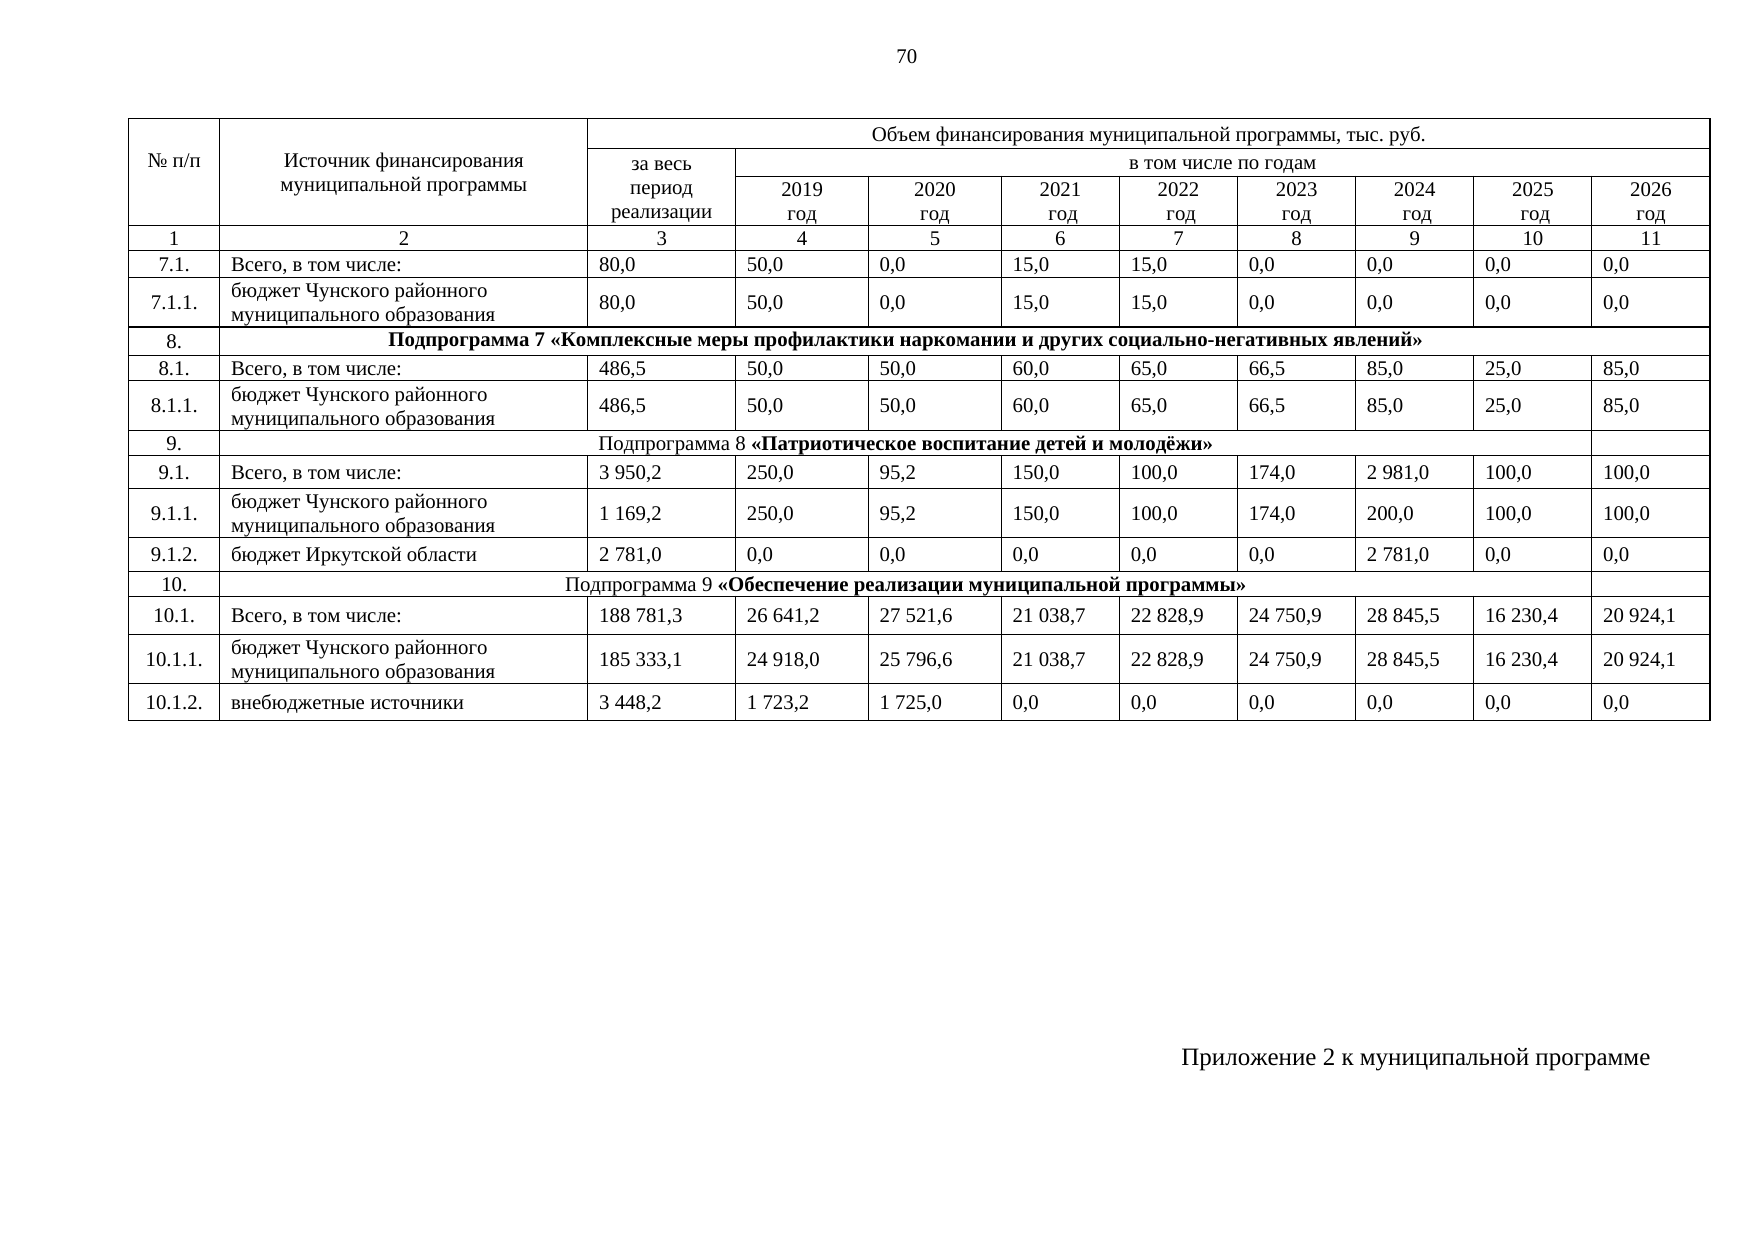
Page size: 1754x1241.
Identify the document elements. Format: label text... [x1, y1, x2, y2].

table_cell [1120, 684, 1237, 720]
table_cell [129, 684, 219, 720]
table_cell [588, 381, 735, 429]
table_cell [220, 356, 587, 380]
table_header № п/п [129, 119, 219, 225]
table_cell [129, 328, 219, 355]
table_cell 10 [1474, 226, 1591, 250]
table_cell 1 [129, 226, 219, 250]
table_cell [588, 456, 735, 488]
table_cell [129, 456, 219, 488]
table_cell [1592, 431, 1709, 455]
table_cell за весь период реализации [588, 149, 735, 225]
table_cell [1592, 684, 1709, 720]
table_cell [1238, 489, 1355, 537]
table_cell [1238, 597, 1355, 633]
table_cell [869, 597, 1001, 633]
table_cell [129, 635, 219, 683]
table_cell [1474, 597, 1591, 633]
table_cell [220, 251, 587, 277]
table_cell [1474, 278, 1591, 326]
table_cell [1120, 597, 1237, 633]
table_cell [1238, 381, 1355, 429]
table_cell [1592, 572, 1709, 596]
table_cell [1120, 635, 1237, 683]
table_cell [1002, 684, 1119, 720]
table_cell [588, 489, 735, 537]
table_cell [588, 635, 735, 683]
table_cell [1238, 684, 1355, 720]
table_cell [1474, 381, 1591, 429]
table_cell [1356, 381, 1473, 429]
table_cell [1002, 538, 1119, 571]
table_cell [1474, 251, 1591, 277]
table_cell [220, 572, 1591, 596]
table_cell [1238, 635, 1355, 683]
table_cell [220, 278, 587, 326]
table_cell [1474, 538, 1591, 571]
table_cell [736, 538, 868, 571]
table_cell 6 [1002, 226, 1119, 250]
table_cell 2021 год [1002, 177, 1119, 225]
table_cell 2 [220, 226, 587, 250]
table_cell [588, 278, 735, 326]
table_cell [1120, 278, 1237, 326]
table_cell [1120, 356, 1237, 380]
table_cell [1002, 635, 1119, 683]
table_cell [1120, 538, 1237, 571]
table_cell 8 [1238, 226, 1355, 250]
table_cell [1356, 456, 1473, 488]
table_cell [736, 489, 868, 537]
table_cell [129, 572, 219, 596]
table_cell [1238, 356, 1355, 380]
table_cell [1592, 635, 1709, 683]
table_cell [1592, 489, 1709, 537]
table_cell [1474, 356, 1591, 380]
table_cell 2026 год [1592, 177, 1709, 225]
table_cell 2023 год [1238, 177, 1355, 225]
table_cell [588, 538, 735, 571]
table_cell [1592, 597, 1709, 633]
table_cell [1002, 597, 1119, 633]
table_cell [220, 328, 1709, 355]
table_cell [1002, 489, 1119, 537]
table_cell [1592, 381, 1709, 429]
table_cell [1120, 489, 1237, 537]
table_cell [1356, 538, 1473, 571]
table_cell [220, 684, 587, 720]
table_header Источник финансирования муниципальной программы [220, 119, 587, 225]
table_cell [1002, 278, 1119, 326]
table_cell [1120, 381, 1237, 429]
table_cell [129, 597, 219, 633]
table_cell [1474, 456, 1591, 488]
text Приложение 2 к муниципальной программе [1181, 1042, 1695, 1071]
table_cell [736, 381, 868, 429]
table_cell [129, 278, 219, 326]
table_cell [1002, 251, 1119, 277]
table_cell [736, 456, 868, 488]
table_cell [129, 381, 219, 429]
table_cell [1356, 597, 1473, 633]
table_cell 2022 год [1120, 177, 1237, 225]
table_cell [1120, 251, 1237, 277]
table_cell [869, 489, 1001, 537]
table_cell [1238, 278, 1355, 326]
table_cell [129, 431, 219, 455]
table_cell 11 [1592, 226, 1709, 250]
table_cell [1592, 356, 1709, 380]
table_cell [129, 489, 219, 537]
table_cell 9 [1356, 226, 1473, 250]
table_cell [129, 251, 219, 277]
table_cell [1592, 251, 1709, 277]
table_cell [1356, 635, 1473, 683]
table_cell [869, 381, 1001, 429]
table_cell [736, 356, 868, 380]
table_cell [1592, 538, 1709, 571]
table_cell 2019 год [736, 177, 868, 225]
table_cell 3 [588, 226, 735, 250]
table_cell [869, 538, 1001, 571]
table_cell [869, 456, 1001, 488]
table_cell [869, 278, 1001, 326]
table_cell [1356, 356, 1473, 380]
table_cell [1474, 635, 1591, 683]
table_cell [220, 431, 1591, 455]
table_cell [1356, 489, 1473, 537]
table_cell 7 [1120, 226, 1237, 250]
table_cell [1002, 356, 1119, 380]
table_cell 4 [736, 226, 868, 250]
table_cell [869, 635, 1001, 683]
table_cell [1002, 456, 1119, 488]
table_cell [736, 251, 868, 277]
table_cell 2020 год [869, 177, 1001, 225]
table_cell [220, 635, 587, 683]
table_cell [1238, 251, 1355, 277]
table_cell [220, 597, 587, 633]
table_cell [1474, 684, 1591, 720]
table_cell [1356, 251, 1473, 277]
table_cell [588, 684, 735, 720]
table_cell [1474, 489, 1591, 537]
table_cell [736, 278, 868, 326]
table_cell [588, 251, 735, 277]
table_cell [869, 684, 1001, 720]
table_cell 5 [869, 226, 1001, 250]
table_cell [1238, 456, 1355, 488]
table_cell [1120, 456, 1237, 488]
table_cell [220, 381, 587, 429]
table_cell в том числе по годам [736, 149, 1709, 176]
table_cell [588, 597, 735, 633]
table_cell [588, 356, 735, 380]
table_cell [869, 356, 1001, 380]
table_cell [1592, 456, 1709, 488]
table_cell 2024 год [1356, 177, 1473, 225]
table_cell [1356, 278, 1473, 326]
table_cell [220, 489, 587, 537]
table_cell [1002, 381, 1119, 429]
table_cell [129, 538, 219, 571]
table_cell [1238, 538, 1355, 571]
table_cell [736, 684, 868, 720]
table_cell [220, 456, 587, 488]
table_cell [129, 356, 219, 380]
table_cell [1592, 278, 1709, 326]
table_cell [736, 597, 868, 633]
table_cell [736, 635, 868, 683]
table_cell 2025 год [1474, 177, 1591, 225]
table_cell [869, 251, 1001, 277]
table_header Объем финансирования муниципальной программы, тыс. руб. [588, 119, 1709, 148]
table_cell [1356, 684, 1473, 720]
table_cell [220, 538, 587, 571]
